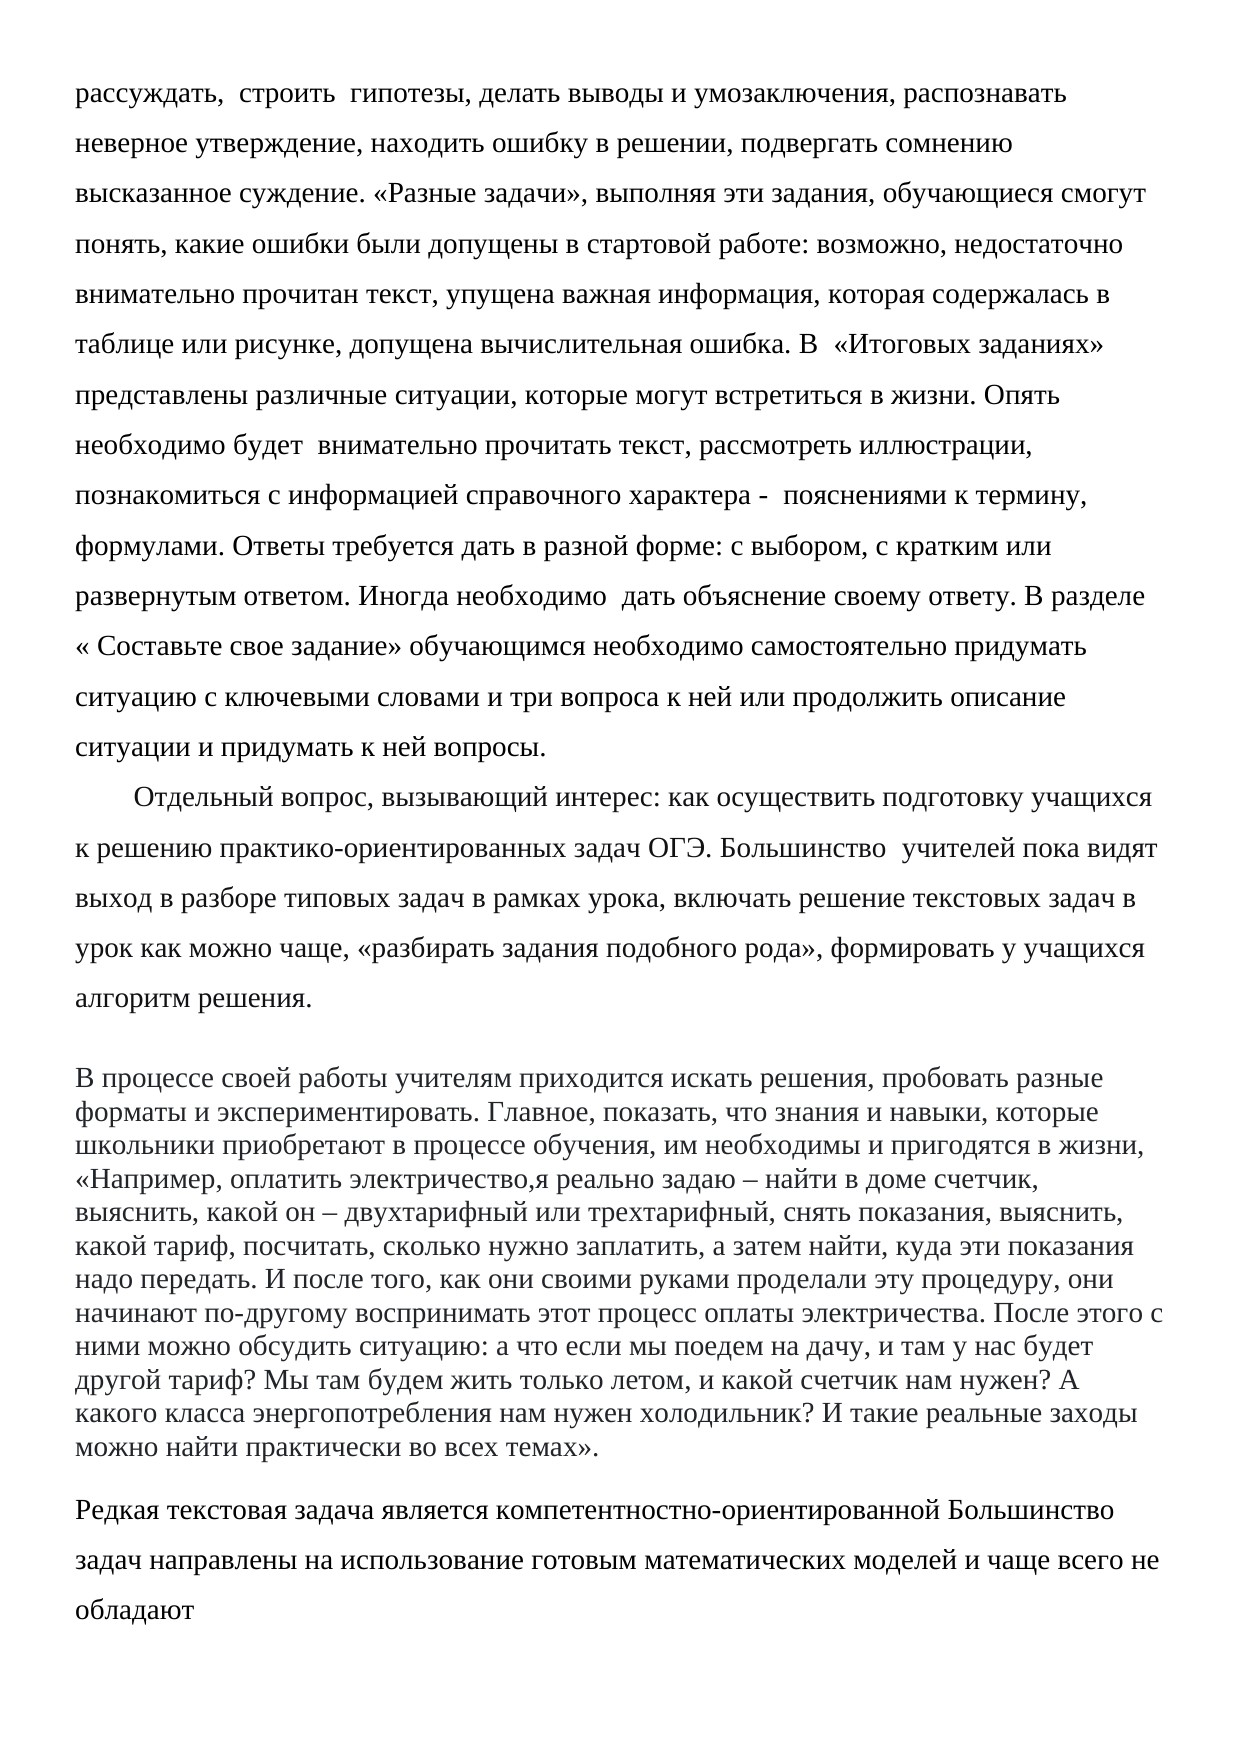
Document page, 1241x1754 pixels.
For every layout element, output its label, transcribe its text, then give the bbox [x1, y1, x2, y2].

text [75, 75, 1165, 763]
text В процессе своей работы учителям приходится искать решения, пробовать разные форматы и экспериментировать. Главное, показать, что знания и навыки, которые школьники приобретают в процессе обучения, им необходимы и пригодятся в жизни, «Например, оплатить электричество,я реально задаю – найти в доме счетчик, выяснить, какой он – двухтарифный или трехтарифный, снять показания, выяснить, какой тариф, посчитать, сколько нужно заплатить, а затем найти, куда эти показания надо передать. И после того, как они своими руками проделали эту процедуру, они начинают по-другому воспринимать этот процесс оплаты электричества. После этого с ними можно обсудить ситуацию: а что если мы поедем на дачу, и там у нас будет другой тариф? Мы там будем жить только летом, и какой счетчик нам нужен? А какого класса энергопотребления нам нужен холодильник? И такие реальные заходы можно найти практически во всех темах». [75, 1060, 1165, 1463]
text Отдельный вопрос, вызывающий интерес: как осуществить подготовку учащихся к решению практико-ориентированных задач ОГЭ. Большинство учителей пока видят выход в разборе типовых задач в рамках урока, включать решение текстовых задач в урок как можно чаще, «разбирать задания подобного рода», формировать у учащихся алгоритм решения. [75, 779, 1165, 1014]
text Редкая текстовая задача является компетентностно-ориентированной Большинство задач направлены на использование готовым математических моделей и чаще всего не обладают [75, 1492, 1165, 1626]
